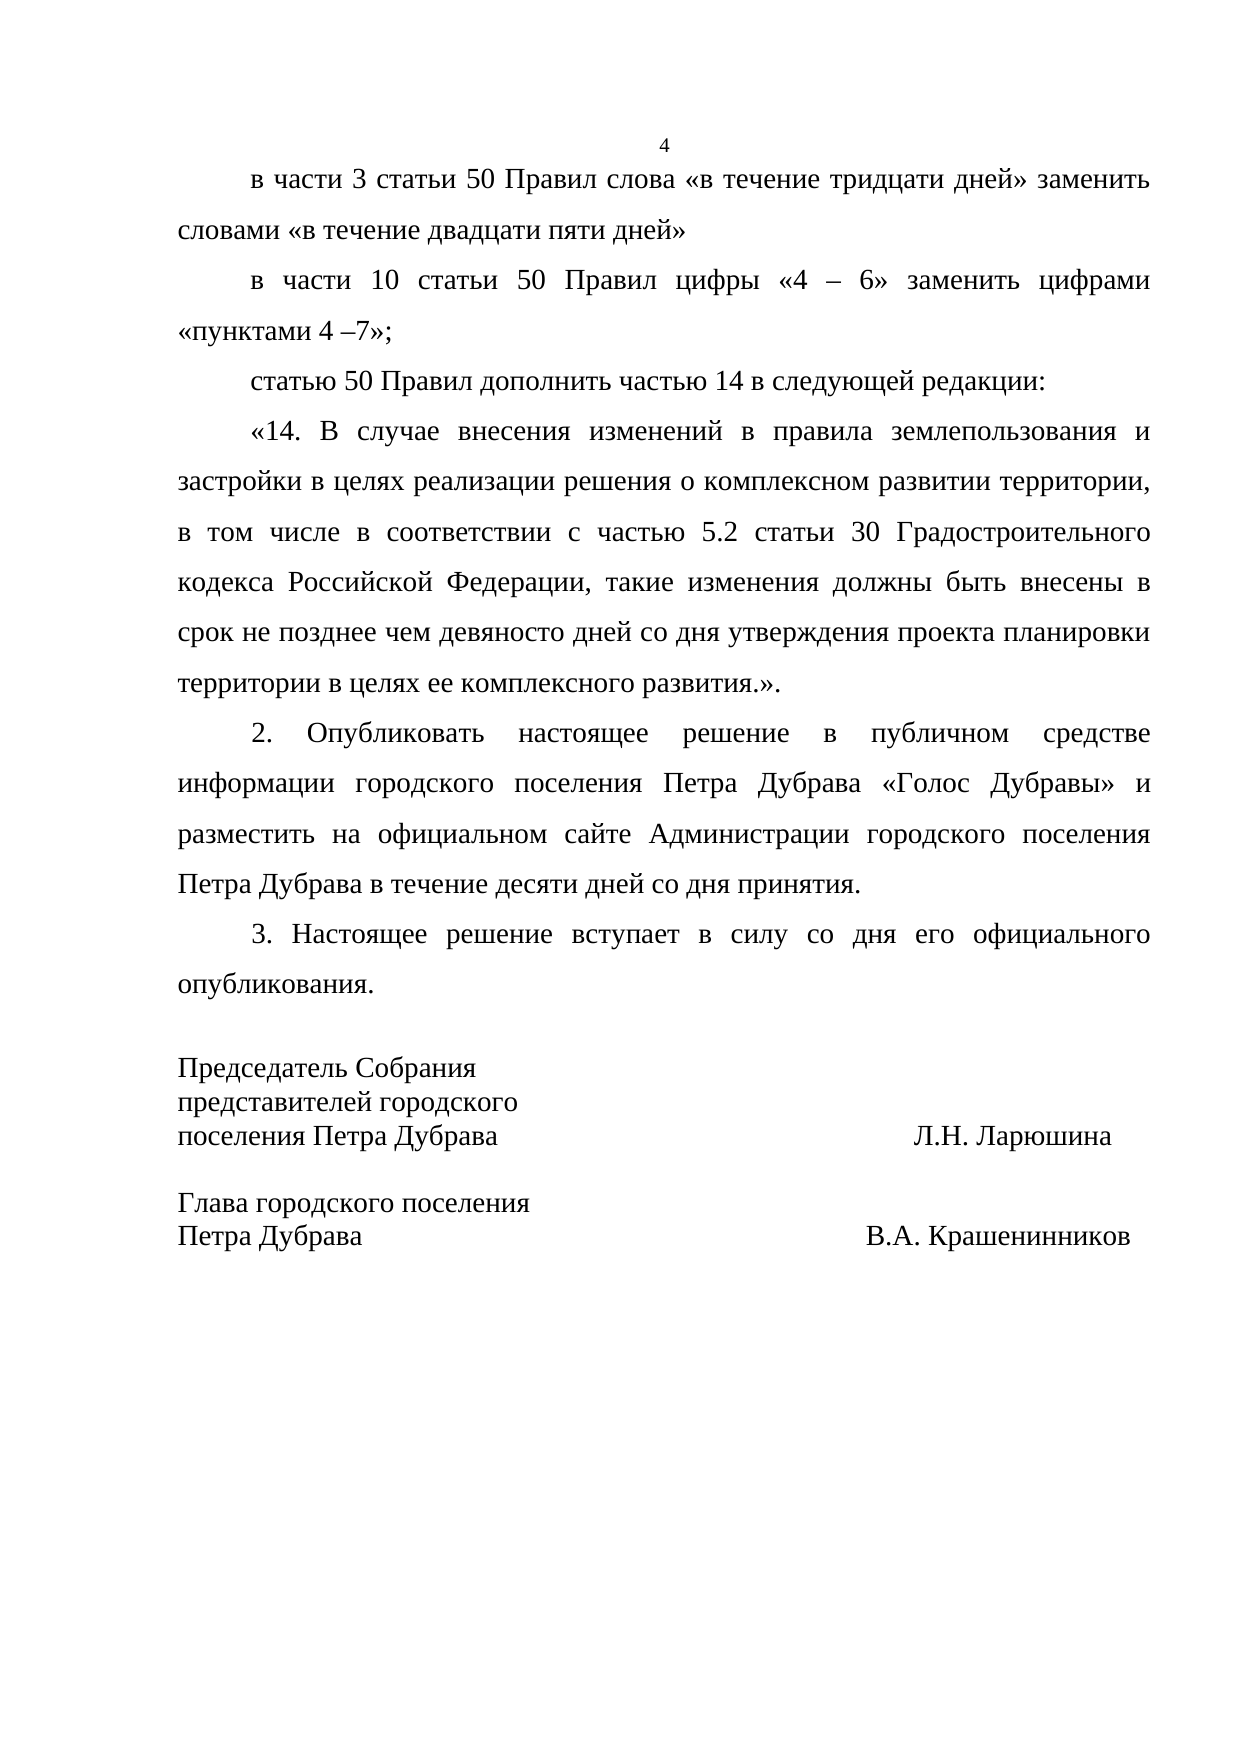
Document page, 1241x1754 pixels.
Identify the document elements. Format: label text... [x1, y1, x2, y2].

text статью 50 Правил дополнить частью 14 в следующей редакции: [177, 363, 1152, 396]
text в части 10 статьи 50 Правил цифры «4 – 6» заменить цифрами «пунктами 4 –7»; [177, 262, 1152, 346]
text Председатель Собрания представителей городского поселения Петра Дубрава Л.Н. Ларюшина [177, 1051, 1152, 1151]
text 3. Настоящее решение вступает в силу со дня его официального опубликования. [177, 916, 1152, 1000]
text 2. Опубликовать настоящее решение в публичном средстве информации городского поселения Петра Дубрава «Голос Дубравы» и разместить на официальном сайте Администрации городского поселения Петра Дубрава в течение десяти дней со дня принятия. [177, 715, 1152, 899]
text в части 3 статьи 50 Правил слова «в течение тридцати дней» заменить словами «в течение двадцати пяти дней» [177, 162, 1152, 246]
text «14. В случае внесения изменений в правила землепользования и застройки в целях реализации решения о комплексном развитии территории, в том числе в соответствии с частью 5.2 статьи 30 Градостроительного кодекса Российской Федерации, такие изменения должны быть внесены в срок не позднее чем девяносто дней со дня утверждения проекта планировки территории в целях ее комплексного развития.». [177, 413, 1152, 698]
text Глава городского поселения Петра Дубрава В.А. Крашенинников [177, 1185, 1152, 1252]
